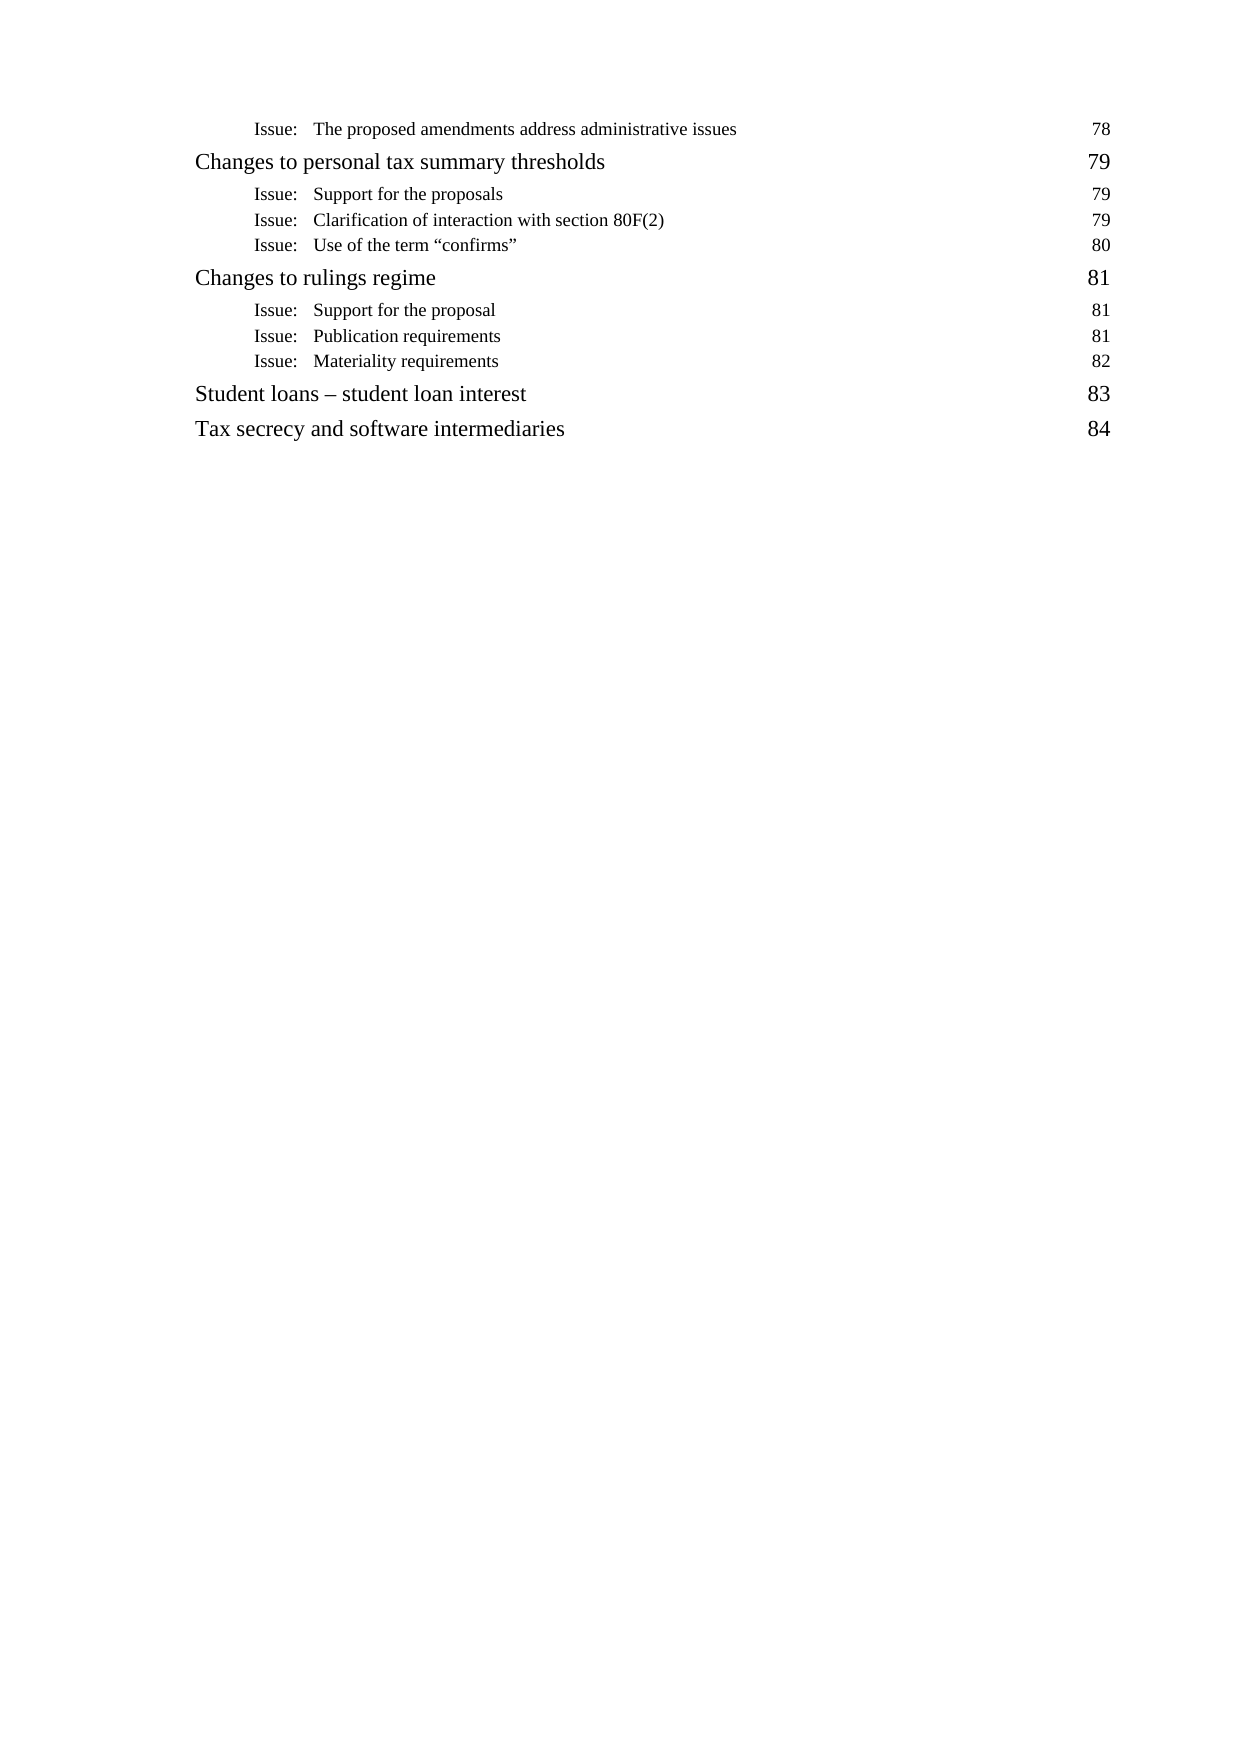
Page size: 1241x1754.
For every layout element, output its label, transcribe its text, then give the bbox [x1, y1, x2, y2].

text Issue: Support for the proposals 79 [254, 183, 1016, 204]
text Issue: Clarification of interaction with section 80F(2) 79 [254, 208, 1016, 230]
text Issue: The proposed amendments address administrative issues 78 [254, 118, 1016, 140]
text Issue: Materiality requirements 82 [254, 350, 1016, 372]
text Issue: Support for the proposal 81 [254, 299, 1016, 320]
text Changes to personal tax summary thresholds 79 [195, 148, 1104, 174]
text Issue: Publication requirements 81 [254, 324, 1016, 346]
text Student loans – student loan interest 83 [195, 380, 1104, 406]
text Tax secrecy and software intermediaries 84 [195, 415, 1104, 441]
text Issue: Use of the term “confirms” 80 [254, 234, 1016, 256]
text Changes to rulings regime 81 [195, 264, 1104, 290]
